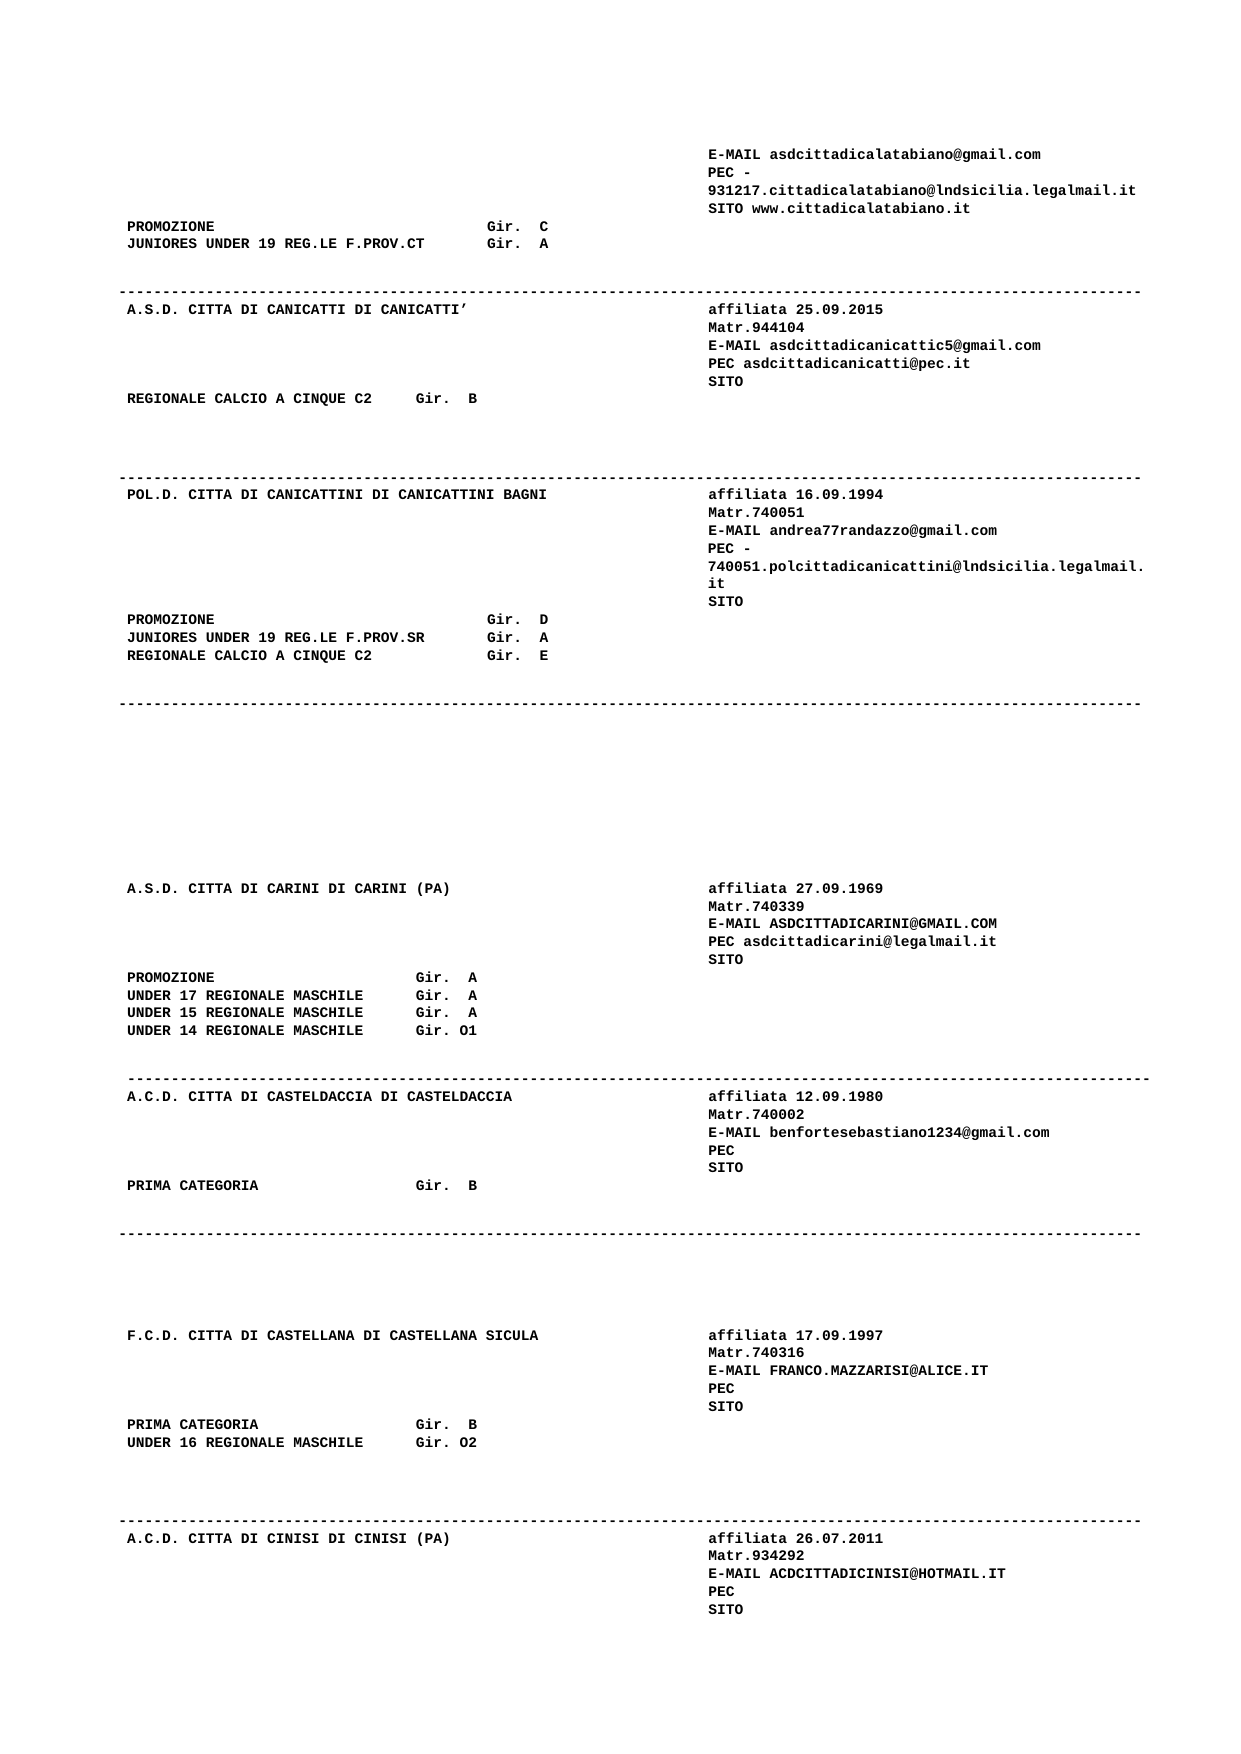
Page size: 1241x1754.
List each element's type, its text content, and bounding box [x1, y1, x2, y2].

text Matr.944104 [634, 320, 1152, 337]
text A.S.D. CITTA DI CANICATTI DI CANICATTI’ affiliata 25.09.2015 [118, 302, 1152, 319]
text E-MAIL ASDCITTADICARINI@GMAIL.COM [634, 917, 1152, 933]
text PEC asdcittadicanicatti@pec.it [118, 356, 1152, 372]
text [118, 1513, 1152, 1529]
text --------------------------------------------------------------------------------------------------------------------- [118, 1072, 1152, 1088]
text --------------------------------------------------------------------------------------------------------------------- [118, 285, 1152, 301]
text PROMOZIONE Gir. D [118, 612, 1152, 629]
text A.C.D. CITTA DI CASTELDACCIA DI CASTELDACCIA affiliata 12.09.1980 [118, 1089, 1152, 1106]
text Matr.740339 [634, 899, 1152, 915]
text PROMOZIONE Gir. A [118, 970, 1152, 987]
text UNDER 14 REGIONALE MASCHILE Gir. O1 [118, 1023, 1152, 1040]
text PEC - 931217.cittadicalatabiano@lndsicilia.legalmail.it [708, 165, 1152, 200]
text SITO [118, 1399, 1152, 1416]
text Matr.740051 [634, 505, 1152, 522]
text E-MAIL asdcittadicalatabiano@gmail.com [634, 148, 1152, 164]
text E-MAIL ACDCITTADICINISI@HOTMAIL.IT [634, 1566, 1152, 1583]
text PRIMA CATEGORIA Gir. B [118, 1417, 1152, 1433]
text PROMOZIONE Gir. C [118, 219, 1152, 235]
text REGIONALE CALCIO A CINQUE C2 Gir. E [118, 648, 1152, 664]
text E-MAIL andrea77randazzo@gmail.com [634, 523, 1152, 540]
text JUNIORES UNDER 19 REG.LE F.PROV.SR Gir. A [118, 630, 1152, 647]
text E-MAIL benfortesebastiano1234@gmail.com [634, 1125, 1152, 1142]
text SITO [118, 952, 1152, 969]
text PEC - 740051.polcittadicanicattini@lndsicilia.legalmail.it [708, 541, 1152, 593]
text PEC [118, 1381, 1152, 1398]
text UNDER 17 REGIONALE MASCHILE Gir. A [118, 988, 1152, 1004]
text SITO [118, 374, 1152, 390]
text A.C.D. CITTA DI CINISI DI CINISI (PA) affiliata 26.07.2011 [118, 1531, 1152, 1547]
text SITO [118, 594, 1152, 611]
text PEC [118, 1584, 1152, 1601]
text --------------------------------------------------------------------------------------------------------------------- [118, 1226, 1152, 1243]
text PRIMA CATEGORIA Gir. B [118, 1178, 1152, 1195]
text SITO www.cittadicalatabiano.it [118, 201, 1152, 218]
text --------------------------------------------------------------------------------------------------------------------- [118, 470, 1152, 486]
text JUNIORES UNDER 19 REG.LE F.PROV.CT Gir. A [118, 237, 1152, 253]
text Matr.740316 [634, 1346, 1152, 1362]
text PEC [118, 1143, 1152, 1159]
text A.S.D. CITTA DI CARINI DI CARINI (PA) affiliata 27.09.1969 [118, 881, 1152, 898]
text PEC asdcittadicarini@legalmail.it [118, 934, 1152, 951]
text POL.D. CITTA DI CANICATTINI DI CANICATTINI BAGNI affiliata 16.09.1994 [118, 488, 1152, 504]
text Matr.934292 [634, 1549, 1152, 1565]
text UNDER 16 REGIONALE MASCHILE Gir. O2 [118, 1435, 1152, 1451]
text F.C.D. CITTA DI CASTELLANA DI CASTELLANA SICULA affiliata 17.09.1997 [118, 1328, 1152, 1344]
text SITO [118, 1602, 1152, 1619]
text E-MAIL FRANCO.MAZZARISI@ALICE.IT [634, 1363, 1152, 1380]
text Matr.740002 [634, 1107, 1152, 1124]
text REGIONALE CALCIO A CINQUE C2 Gir. B [118, 392, 1152, 408]
text E-MAIL asdcittadicanicattic5@gmail.com [634, 338, 1152, 355]
text SITO [118, 1161, 1152, 1177]
text UNDER 15 REGIONALE MASCHILE Gir. A [118, 1006, 1152, 1022]
text --------------------------------------------------------------------------------------------------------------------- [118, 696, 1152, 712]
